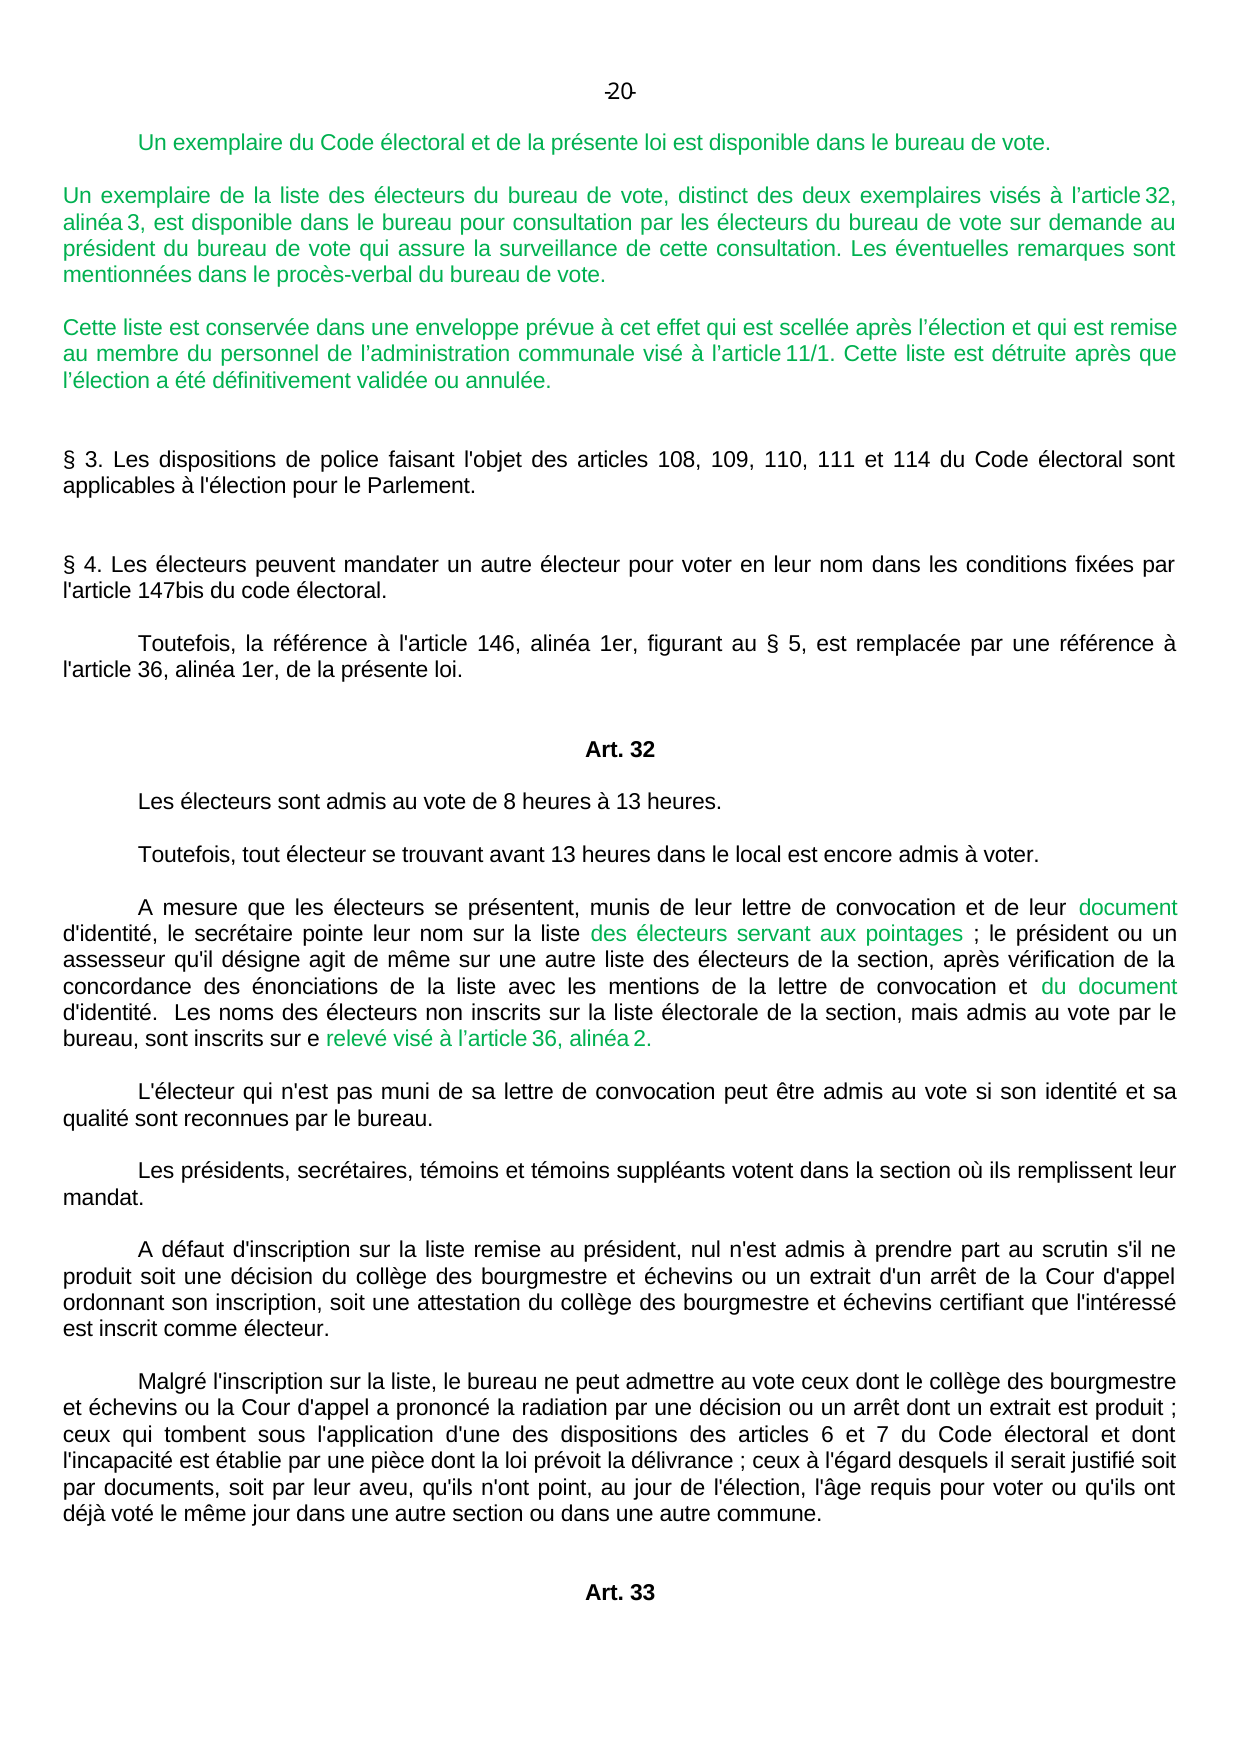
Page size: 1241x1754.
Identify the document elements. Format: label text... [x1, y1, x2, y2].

text L'électeur qui n'est pas muni de sa lettre de convocation peut être admis au vote si son identité et sa qualité sont reconnues par le bureau. [63, 1078, 1178, 1131]
text § 3. Les dispositions de police faisant l'objet des articles 108, 109, 110, 111 et 114 du Code électoral sont applicables à l'élection pour le Parlement. [63, 446, 1178, 498]
text Un exemplaire du Code électoral et de la présente loi est disponible dans le bureau de vote. [63, 129, 1178, 156]
text Toutefois, la référence à l'article 146, alinéa 1er, figurant au § 5, est remplacée par une référence à l'article 36, alinéa 1er, de la présente loi. [63, 630, 1178, 683]
text Art. 32 [63, 736, 1178, 762]
text Malgré l'inscription sur la liste, le bureau ne peut admettre au vote ceux dont le collège des bourgmestre et échevins ou la Cour d'appel a prononcé la radiation par une décision ou un arrêt dont un extrait est produit ; ceux qui tombent sous l'application d'une des dispositions des articles 6 et 7 du Code électoral et dont l'incapacité est établie par une pièce dont la loi prévoit la délivrance ; ceux à l'égard desquels il serait justifié soit par documents, soit par leur aveu, qu'ils n'ont point, au jour de l'élection, l'âge requis pour voter ou qu'ils ont déjà voté le même jour dans une autre section ou dans une autre commune. [63, 1368, 1178, 1526]
text § 4. Les électeurs peuvent mandater un autre électeur pour voter en leur nom dans les conditions fixées par l'article 147bis du code électoral. [63, 551, 1178, 604]
text Toutefois, tout électeur se trouvant avant 13 heures dans le local est encore admis à voter. [63, 841, 1178, 867]
text Art. 33 [63, 1579, 1178, 1605]
text Les présidents, secrétaires, témoins et témoins suppléants votent dans la section où ils remplissent leur mandat. [63, 1157, 1178, 1210]
text Les électeurs sont admis au vote de 8 heures à 13 heures. [63, 788, 1178, 814]
text Un exemplaire de la liste des électeurs du bureau de vote, distinct des deux exemplaires visés à l’article 32, alinéa 3, est disponible dans le bureau pour consultation par les électeurs du bureau de vote sur demande au président du bureau de vote qui assure la surveillance de cette consultation. Les éventuelles remarques sont mentionnées dans le procès-verbal du bureau de vote. [63, 182, 1178, 287]
text A mesure que les électeurs se présentent, munis de leur lettre de convocation et de leur document d'identité, le secrétaire pointe leur nom sur la liste des électeurs servant aux pointages ; le président ou un assesseur qu'il désigne agit de même sur une autre liste des électeurs de la section, après vérification de la concordance des énonciations de la liste avec les mentions de la lettre de convocation et du document d'identité. Les noms des électeurs non inscrits sur la liste électorale de la section, mais admis au vote par le bureau, sont inscrits sur e relevé visé à l’article 36, alinéa 2. [63, 894, 1178, 1052]
text A défaut d'inscription sur la liste remise au président, nul n'est admis à prendre part au scrutin s'il ne produit soit une décision du collège des bourgmestre et échevins ou un extrait d'un arrêt de la Cour d'appel ordonnant son inscription, soit une attestation du collège des bourgmestre et échevins certifiant que l'intéressé est inscrit comme électeur. [63, 1236, 1178, 1342]
text Cette liste est conservée dans une enveloppe prévue à cet effet qui est scellée après l’élection et qui est remise au membre du personnel de l’administration communale visé à l’article 11/1. Cette liste est détruite après que l’élection a été définitivement validée ou annulée. [63, 314, 1178, 393]
